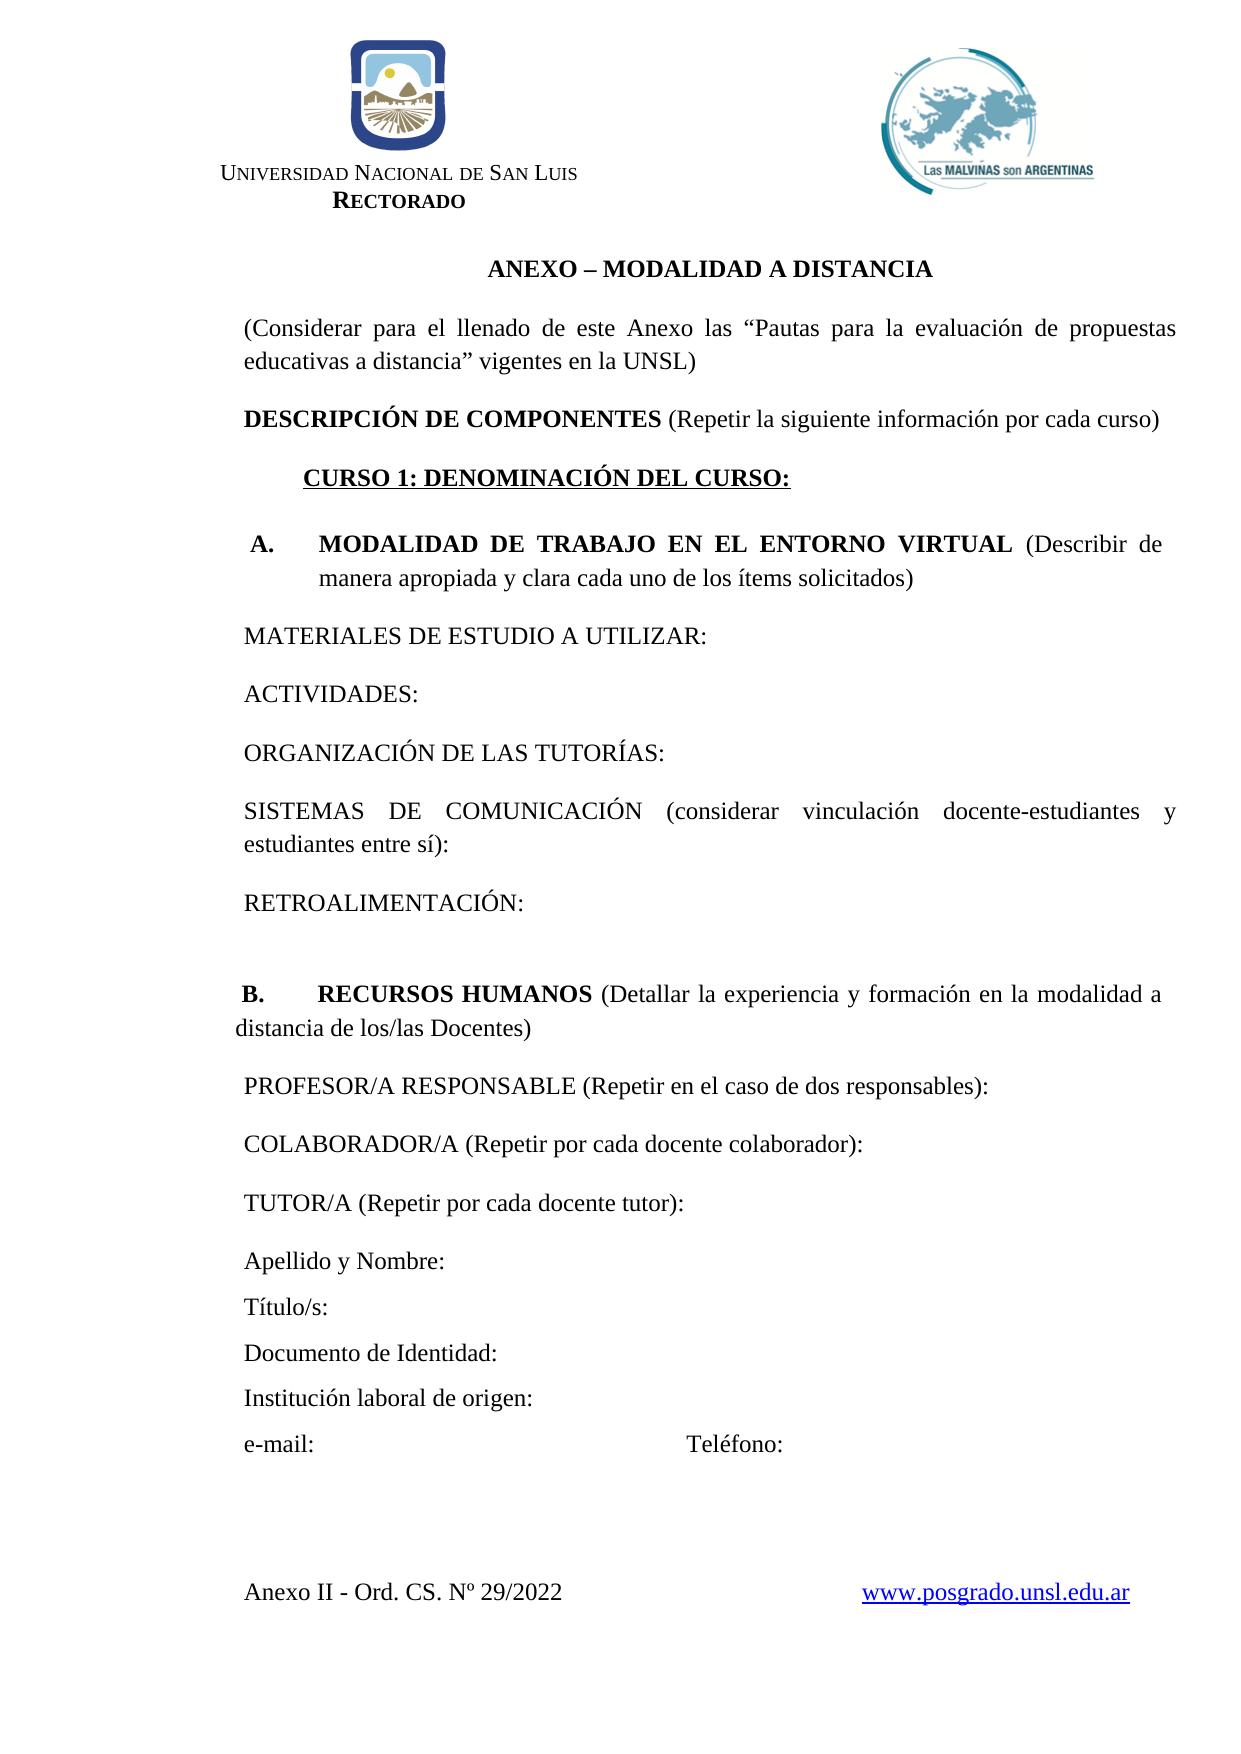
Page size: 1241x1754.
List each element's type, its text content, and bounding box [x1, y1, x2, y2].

text e-mail: Teléfono: [244, 1426, 1177, 1459]
text Documento de Identidad: [244, 1334, 1177, 1368]
text CURSO 1: DENOMINACIÓN DEL CURSO: [244, 459, 1177, 493]
text Institución laboral de origen: [244, 1380, 1177, 1413]
text SISTEMAS DE COMUNICACIÓN (considerar vinculación docente-estudiantes y estudiantes entre sí): [244, 793, 1177, 859]
text ORGANIZACIÓN DE LAS TUTORÍAS: [244, 734, 1177, 768]
text ANEXO – MODALIDAD A DISTANCIA [244, 251, 1177, 284]
picture [881, 48, 1095, 195]
text PROFESOR/A RESPONSABLE (Repetir en el caso de dos responsables): [244, 1068, 1177, 1101]
picture [345, 35, 452, 156]
text Título/s: [244, 1288, 1177, 1322]
text COLABORADOR/A (Repetir por cada docente colaborador): [244, 1126, 1177, 1159]
text Apellido y Nombre: [244, 1243, 1177, 1276]
text DESCRIPCIÓN DE COMPONENTES (Repetir la siguiente información por cada curso) [244, 401, 1177, 434]
list MODALIDAD DE TRABAJO EN EL ENTORNO VIRTUAL (Describir de manera apropiada y clara cada uno de los ítems solicitados) [244, 558, 1162, 593]
text RETROALIMENTACIÓN: [244, 884, 1177, 918]
text TUTOR/A (Repetir por cada docente tutor): [244, 1184, 1177, 1218]
list RECURSOS HUMANOS (Detallar la experiencia y formación en la modalidad a distancia de los/las Docentes) [235, 987, 1162, 1043]
text (Considerar para el llenado de este Anexo las “Pautas para la evaluación de propuestas educativas a distancia” vigentes en la UNSL) [244, 309, 1177, 376]
text ACTIVIDADES: [244, 676, 1177, 709]
text MATERIALES DE ESTUDIO A UTILIZAR: [244, 618, 1177, 651]
